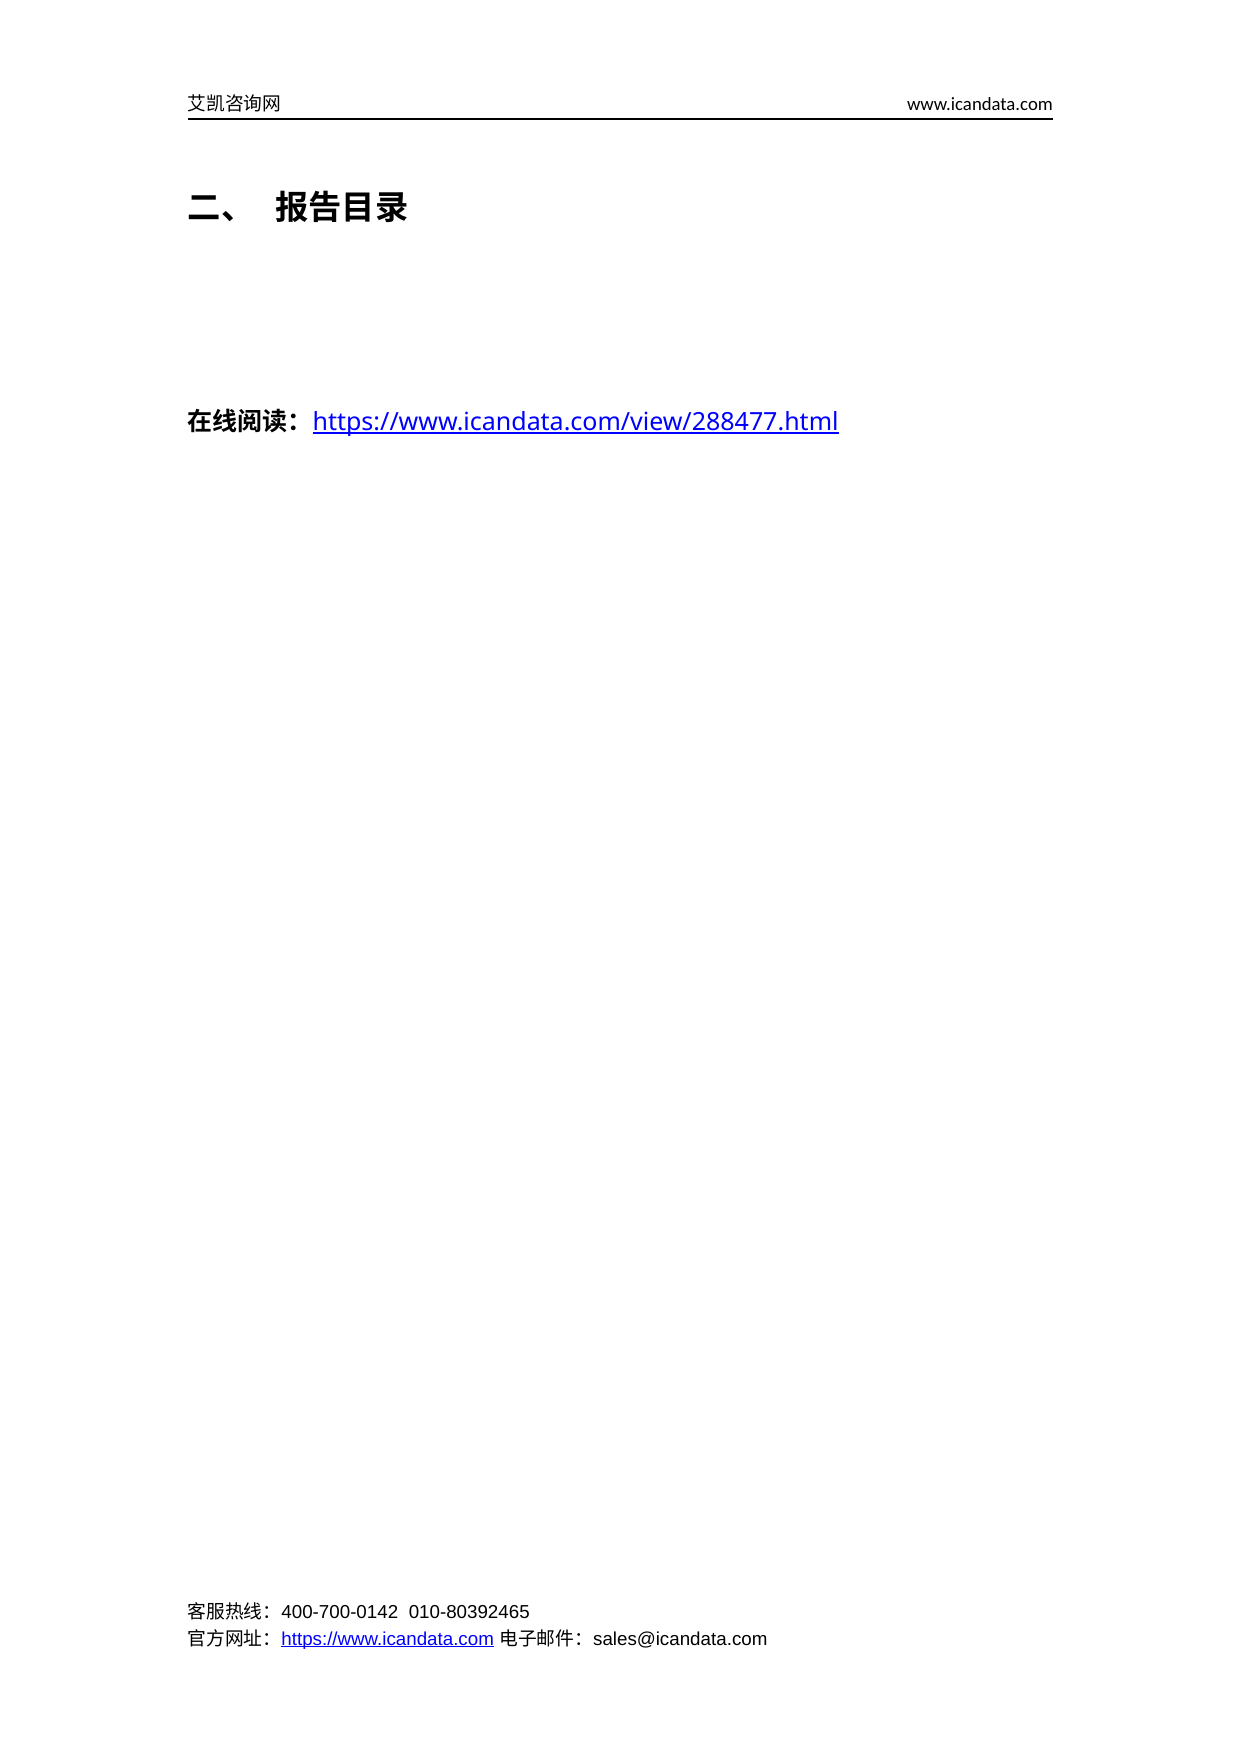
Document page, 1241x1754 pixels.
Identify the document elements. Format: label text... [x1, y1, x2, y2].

subtitle 报告目录 [187, 172, 1053, 237]
text 在线阅读：https://www.icandata.com/view/288477.html [187, 387, 1053, 452]
